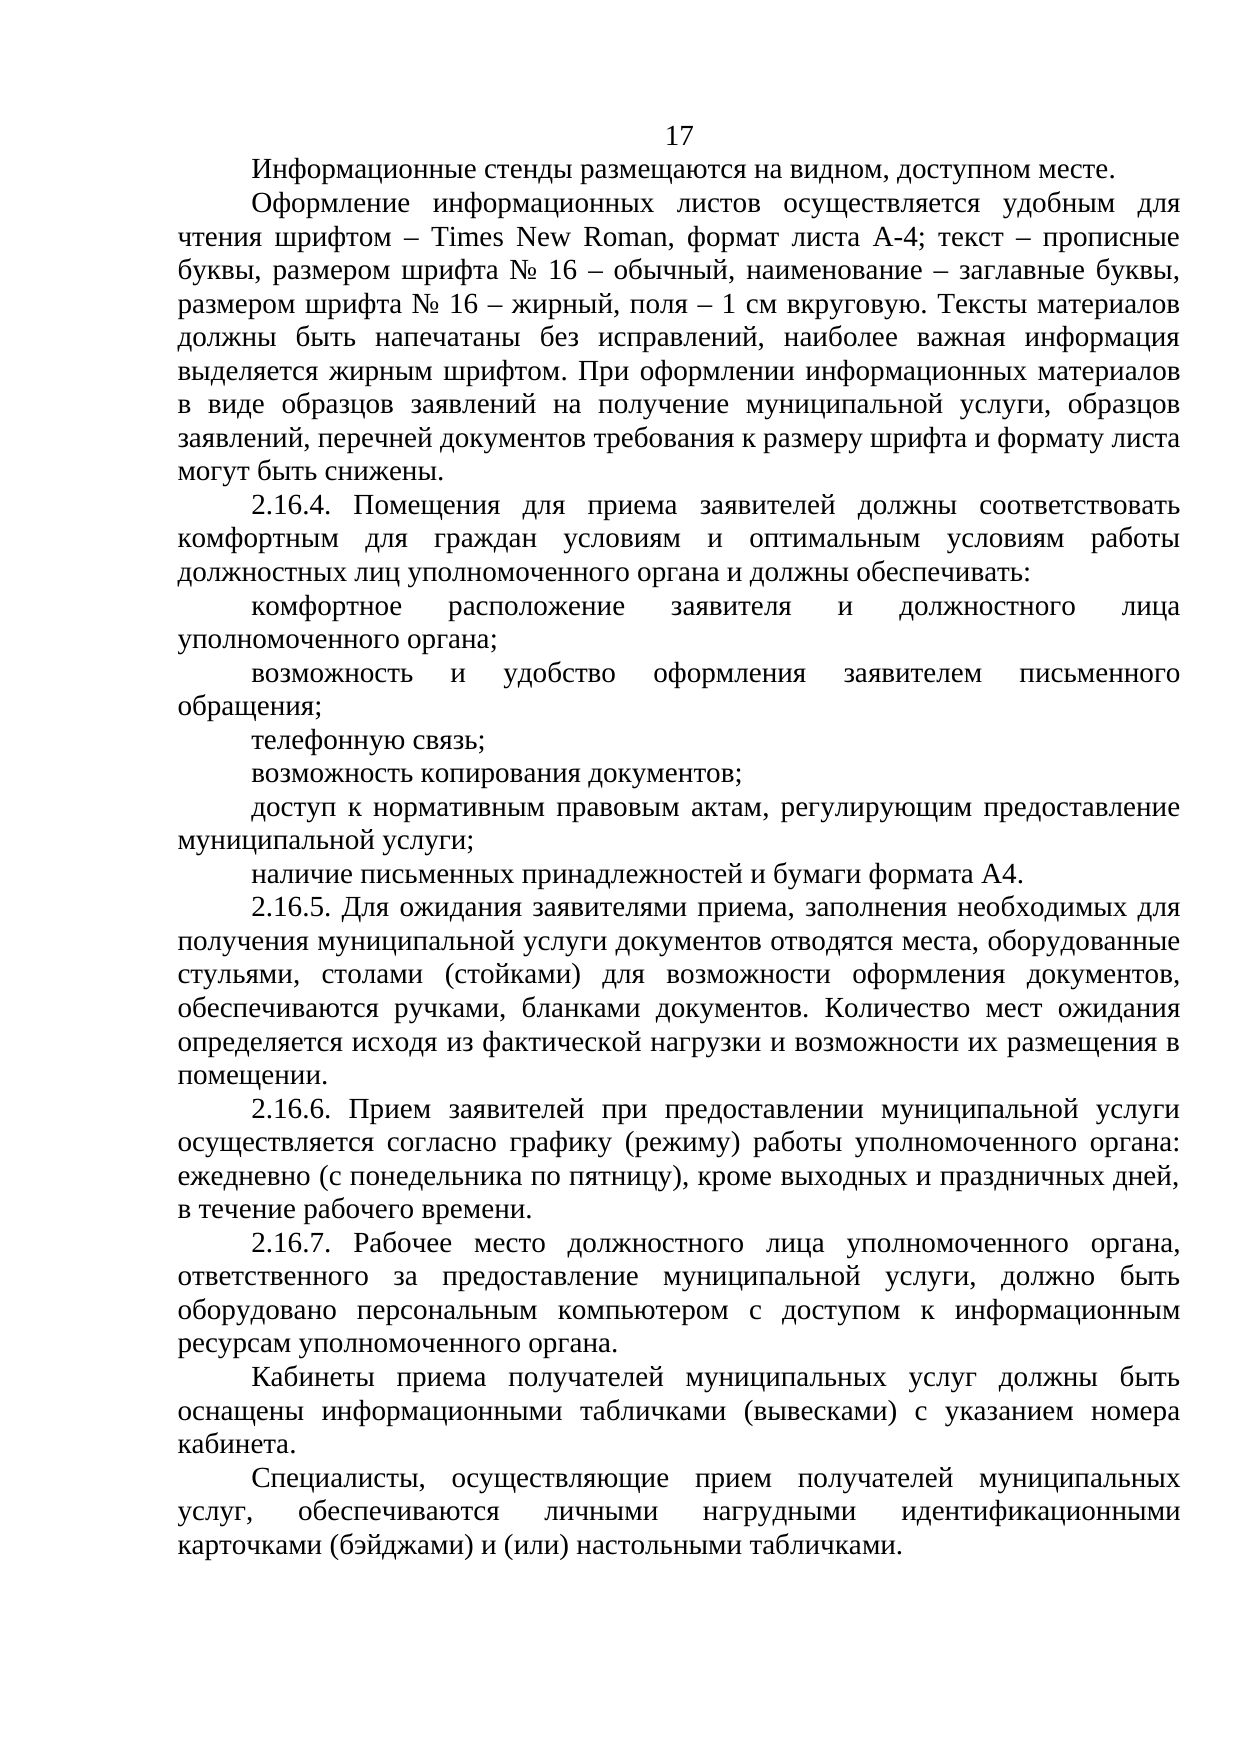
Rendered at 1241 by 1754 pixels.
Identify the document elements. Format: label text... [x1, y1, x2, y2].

text наличие письменных принадлежностей и бумаги формата A4. [177, 856, 1181, 889]
text комфортное расположение заявителя и должностного лица уполномоченного органа; [177, 588, 1181, 655]
text телефонную связь; [177, 722, 1181, 755]
text Специалисты, осуществляющие прием получателей муниципальных услуг, обеспечиваются личными нагрудными идентификационными карточками (бэйджами) и (или) настольными табличками. [177, 1460, 1181, 1560]
text 2.16.4. Помещения для приема заявителей должны соответствовать комфортным для граждан условиям и оптимальным условиям работы должностных лиц уполномоченного органа и должны обеспечивать: [177, 487, 1181, 588]
text Кабинеты приема получателей муниципальных услуг должны быть оснащены информационными табличками (вывесками) с указанием номера кабинета. [177, 1359, 1181, 1460]
text 2.16.7. Рабочее место должностного лица уполномоченного органа, ответственного за предоставление муниципальной услуги, должно быть оборудовано персональным компьютером с доступом к информационным ресурсам уполномоченного органа. [177, 1225, 1181, 1359]
text 2.16.6. Прием заявителей при предоставлении муниципальной услуги осуществляется согласно графику (режиму) работы уполномоченного органа: ежедневно (с понедельника по пятницу), кроме выходных и праздничных дней, в течение рабочего времени. [177, 1091, 1181, 1225]
text возможность и удобство оформления заявителем письменного обращения; [177, 655, 1181, 722]
text доступ к нормативным правовым актам, регулирующим предоставление муниципальной услуги; [177, 789, 1181, 856]
text 2.16.5. Для ожидания заявителями приема, заполнения необходимых для получения муниципальной услуги документов отводятся места, оборудованные стульями, столами (стойками) для возможности оформления документов, обеспечиваются ручками, бланками документов. Количество мест ожидания определяется исходя из фактической нагрузки и возможности их размещения в помещении. [177, 889, 1181, 1091]
text Оформление информационных листов осуществляется удобным для чтения шрифтом – Times New Roman, формат листа A-4; текст – прописные буквы, размером шрифта № 16 – обычный, наименование – заглавные буквы, размером шрифта № 16 – жирный, поля – 1 см вкруговую. Тексты материалов должны быть напечатаны без исправлений, наиболее важная информация выделяется жирным шрифтом. При оформлении информационных материалов в виде образцов заявлений на получение муниципальной услуги, образцов заявлений, перечней документов требования к размеру шрифта и формату листа могут быть снижены. [177, 185, 1181, 487]
text Информационные стенды размещаются на видном, доступном месте. [177, 152, 1181, 185]
text возможность копирования документов; [177, 755, 1181, 789]
